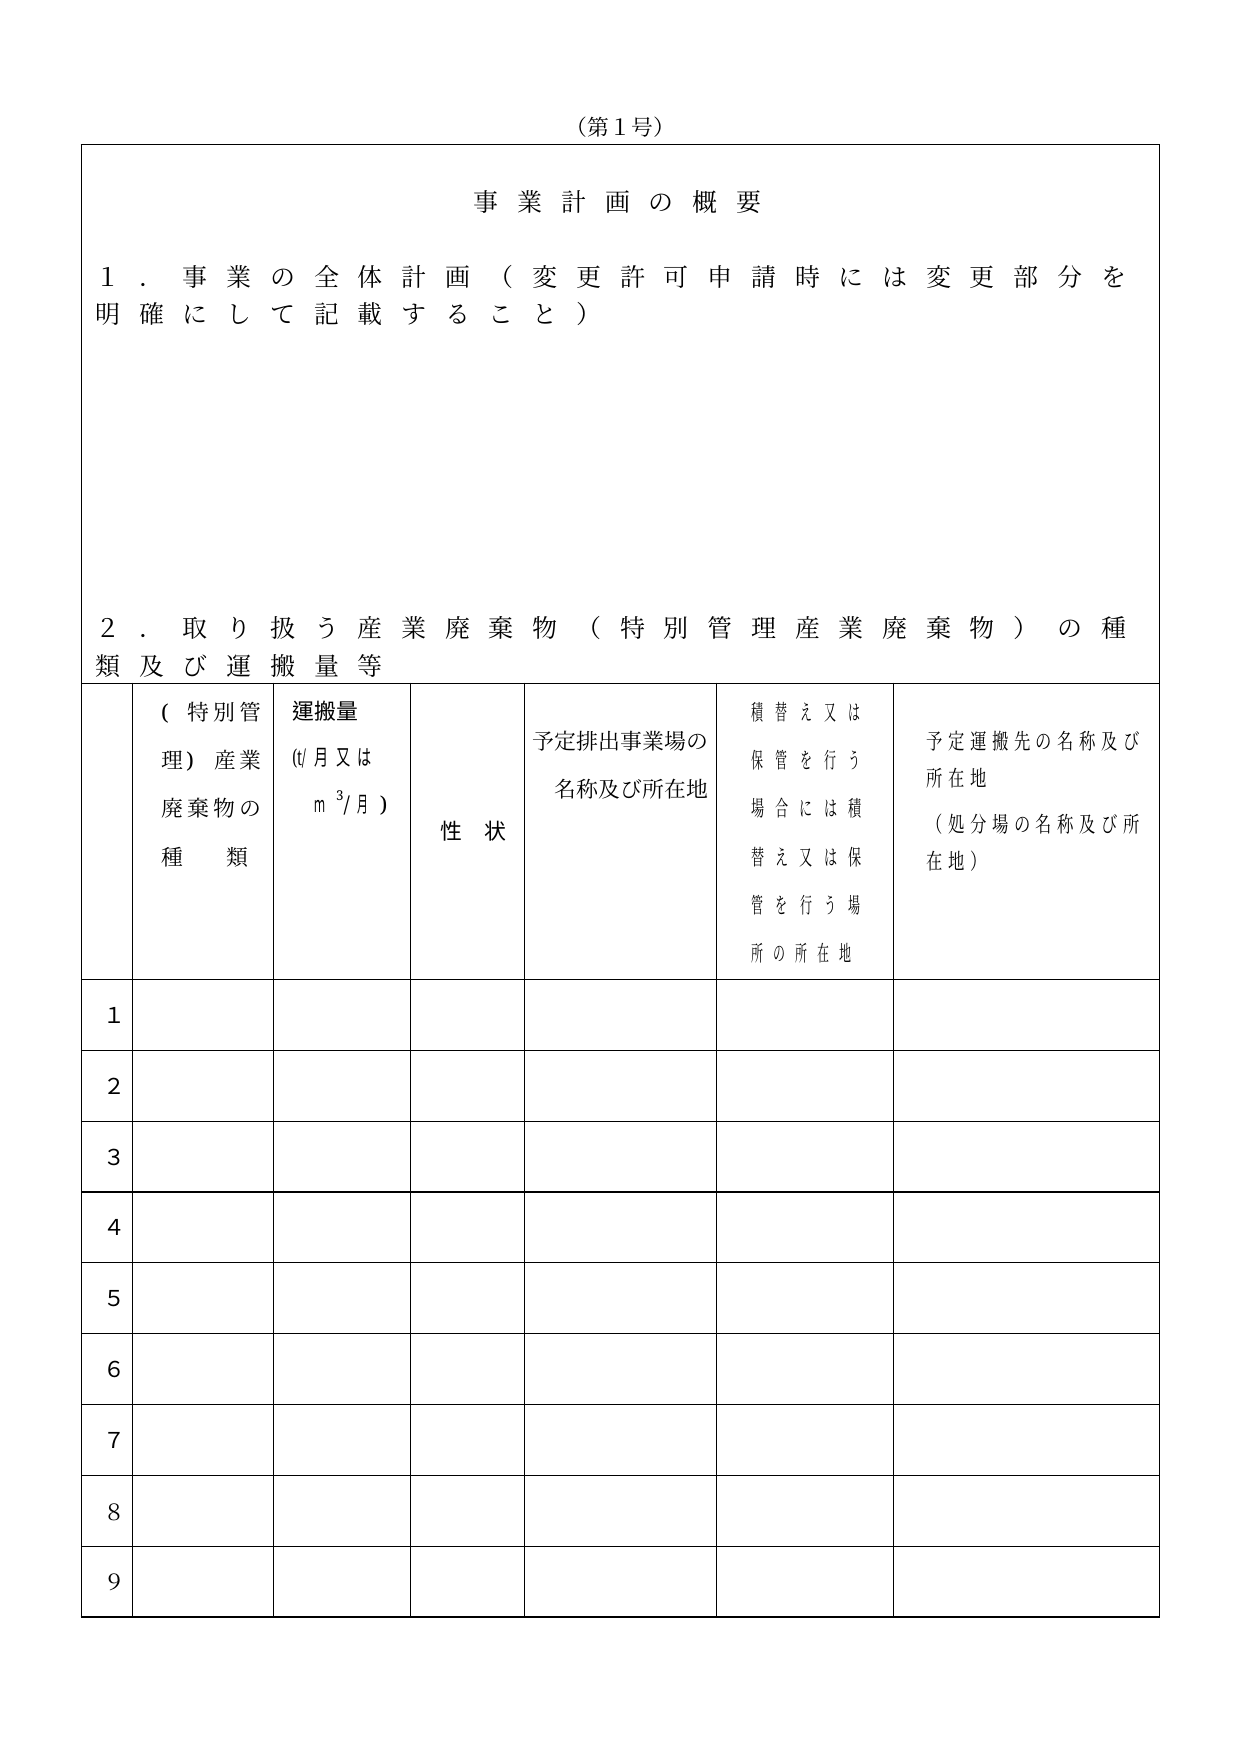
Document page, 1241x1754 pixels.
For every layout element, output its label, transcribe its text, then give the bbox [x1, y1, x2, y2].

text （第１号） [95, 107, 1145, 144]
table_cell [894, 1476, 1159, 1546]
table_cell [894, 1547, 1159, 1616]
table_cell [894, 1051, 1159, 1121]
table_cell ８ [82, 1476, 132, 1546]
table_cell [411, 1122, 524, 1191]
table_cell [411, 1334, 524, 1404]
table_cell [133, 1547, 273, 1616]
table_cell [717, 1051, 893, 1121]
table_cell [717, 1122, 893, 1191]
table_cell [717, 1263, 893, 1333]
table_cell [525, 1476, 716, 1546]
table_cell [894, 980, 1159, 1050]
table_cell [894, 1263, 1159, 1333]
table_header 事業計画の概要 １．事業の全体計画（変更許可申請時には変更部分を明確にして記載すること） ２．取り扱う産業廃棄物（特別管理産業廃棄物）の種類及び運搬量等 [82, 145, 1159, 683]
table_cell 予定運搬先の名称及び所在地 （処分場の名称及び所在地） [894, 684, 1159, 979]
table_cell [133, 980, 273, 1050]
table_cell [274, 1263, 410, 1333]
table_cell [133, 1263, 273, 1333]
table_cell [717, 1547, 893, 1616]
table_cell [717, 1476, 893, 1546]
table_cell [525, 1193, 716, 1262]
table_cell [411, 1547, 524, 1616]
table_cell [133, 1334, 273, 1404]
table_cell [411, 1263, 524, 1333]
table_cell [133, 1051, 273, 1121]
table_cell 予定排出事業場の名称及び所在地 [525, 684, 716, 979]
table_cell [525, 1263, 716, 1333]
table_cell [525, 1547, 716, 1616]
table_cell [133, 1193, 273, 1262]
table_cell ９ [82, 1547, 132, 1616]
table_cell 積替え又は保管を行う場合には積替え又は保管を行う場所の所在地 [717, 684, 893, 979]
table_cell [274, 1051, 410, 1121]
table_cell [411, 1405, 524, 1475]
table_cell [274, 1122, 410, 1191]
table_cell [525, 1405, 716, 1475]
table_cell [717, 1334, 893, 1404]
table_cell [894, 1193, 1159, 1262]
table_cell [525, 980, 716, 1050]
table_cell [894, 1405, 1159, 1475]
table_cell ６ [82, 1334, 132, 1404]
table_cell [717, 1193, 893, 1262]
table_cell [411, 1193, 524, 1262]
table_cell [274, 1193, 410, 1262]
table_cell [274, 980, 410, 1050]
table_cell ４ [82, 1193, 132, 1262]
table_cell [274, 1476, 410, 1546]
table_cell [411, 1051, 524, 1121]
table_cell ３ [82, 1122, 132, 1191]
table_cell [894, 1122, 1159, 1191]
table_cell [894, 1334, 1159, 1404]
table_cell 性 状 [411, 684, 524, 979]
table_cell [411, 980, 524, 1050]
table_cell [133, 1122, 273, 1191]
table_cell [525, 1122, 716, 1191]
table_cell 運搬量 (t/月又は ｍ3/月) [274, 684, 410, 979]
table_cell １ [82, 980, 132, 1050]
table_cell [717, 980, 893, 1050]
table_cell [133, 1476, 273, 1546]
table_cell [525, 1051, 716, 1121]
table_cell [82, 684, 132, 979]
table_cell [133, 1405, 273, 1475]
table_cell [717, 1405, 893, 1475]
table_cell [525, 1334, 716, 1404]
table_cell [411, 1476, 524, 1546]
table_cell [274, 1547, 410, 1616]
table_cell ５ [82, 1263, 132, 1333]
table_cell [274, 1334, 410, 1404]
table_cell (特別管理) 産業廃棄物の 種 類 [133, 684, 273, 979]
table_cell [274, 1405, 410, 1475]
table_cell ２ [82, 1051, 132, 1121]
table_cell ７ [82, 1405, 132, 1475]
